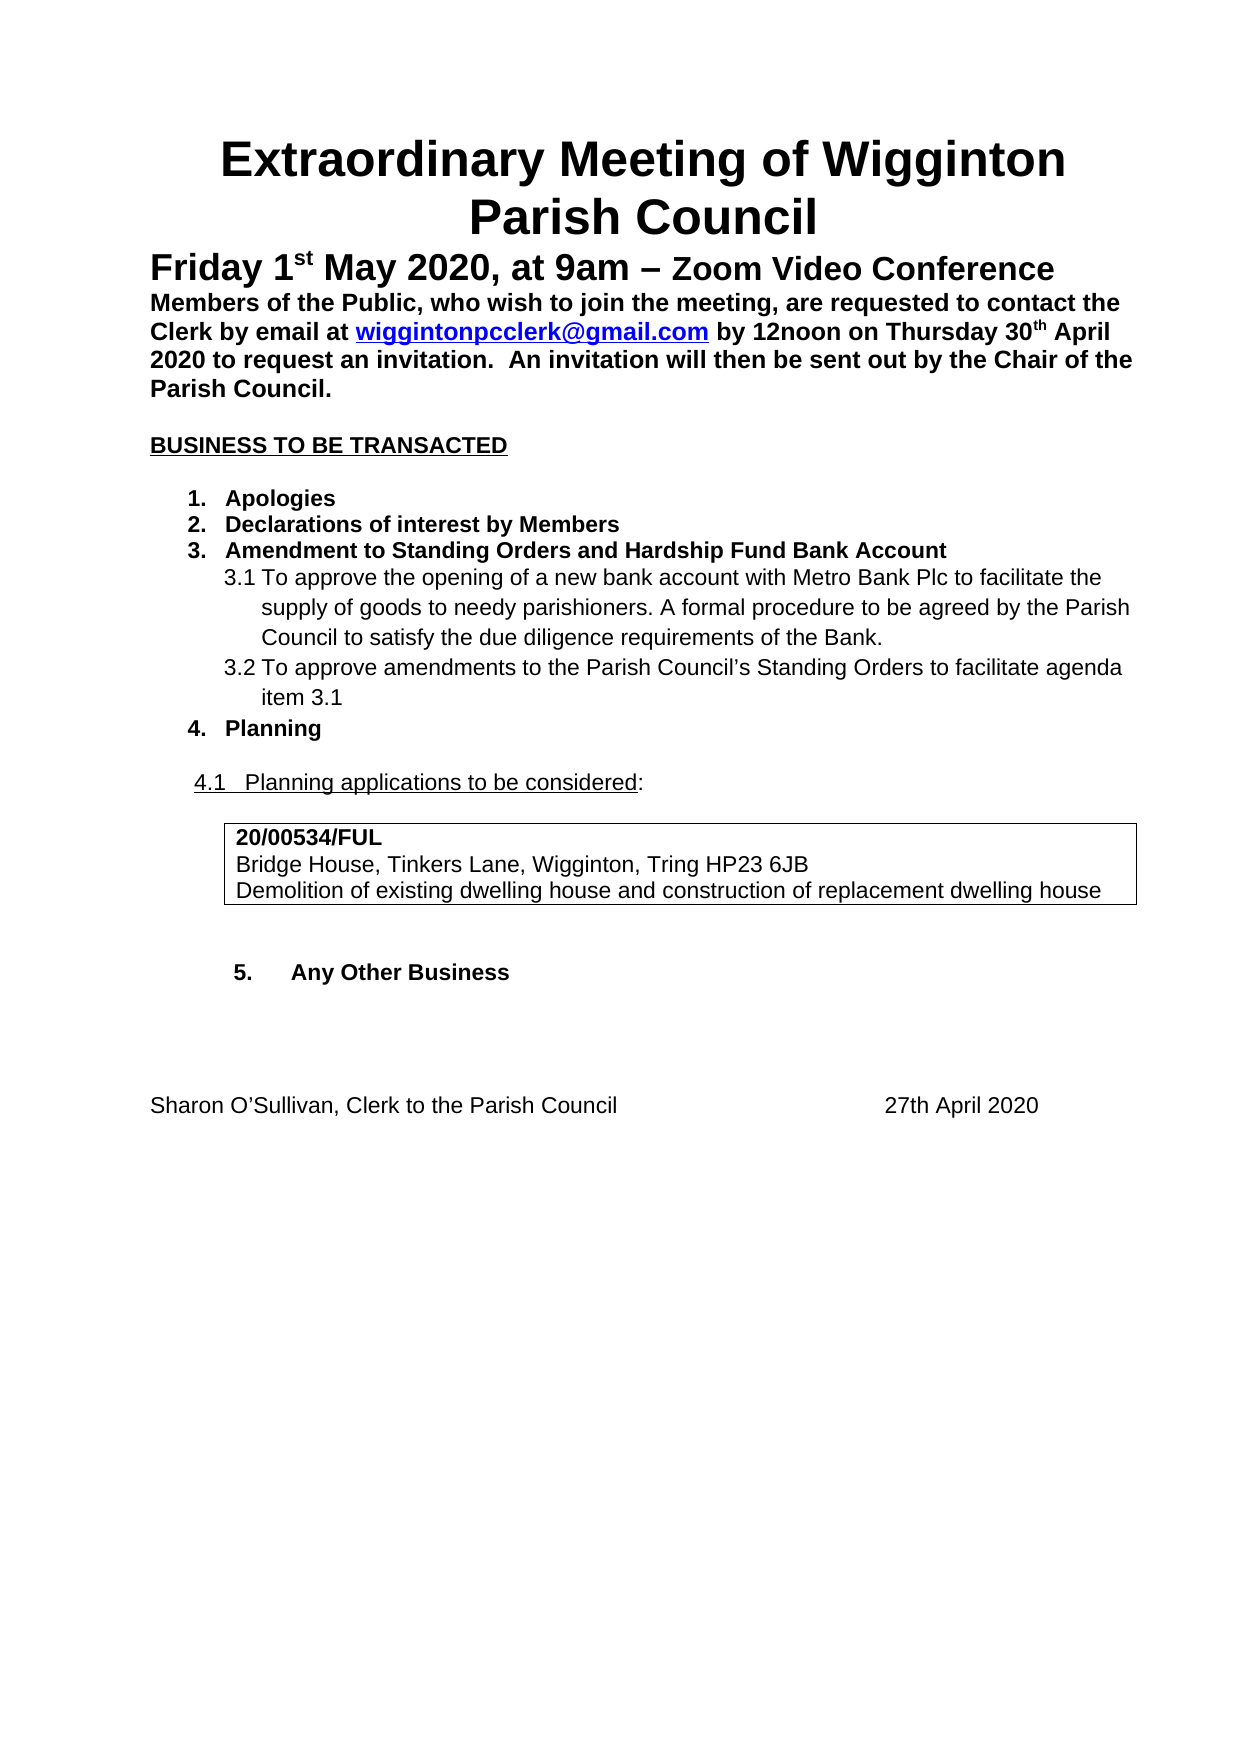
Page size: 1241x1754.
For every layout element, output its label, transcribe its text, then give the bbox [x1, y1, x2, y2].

list Apologies [187, 484, 1137, 511]
text BUSINESS TO BE TRANSACTED [150, 432, 1137, 458]
text 4.1 Planning applications to be considered: [187, 769, 1137, 795]
list To approve the opening of a new bank account with Metro Bank Plc to facilitate the supply of goods to needy parishioners. A formal procedure to be agreed by the Parish Council to satisfy the due diligence requirements of the Bank. [224, 563, 1137, 650]
list Amendment to Standing Orders and Hardship Fund Bank Account [187, 537, 1137, 563]
list Declarations of interest by Members [187, 511, 1137, 537]
subtitle Extraordinary Meeting of Wigginton Parish Council [150, 130, 1137, 245]
list Planning [187, 714, 1137, 741]
table_header 20/00534/FUL Bridge House, Tinkers Lane, Wigginton, Tring HP23 6JB Demolition of existing dwelling house and construction of replacement dwelling house [225, 824, 1136, 903]
text Friday 1st May 2020, at 9am – Zoom Video Conference [150, 245, 1137, 288]
list To approve amendments to the Parish Council’s Standing Orders to facilitate agenda item 3.1 [224, 654, 1137, 711]
text Members of the Public, who wish to join the meeting, are requested to contact the Clerk by email at wiggintonpcclerk@gmail.com by 12noon on Thursday 30th April 2020 to request an invitation. An invitation will then be sent out by the Chair of the Parish Council. [150, 288, 1137, 403]
text 5. Any Other Business [202, 959, 1137, 985]
text Sharon O’Sullivan, Clerk to the Parish Council 27th April 2020 [150, 1092, 1137, 1119]
